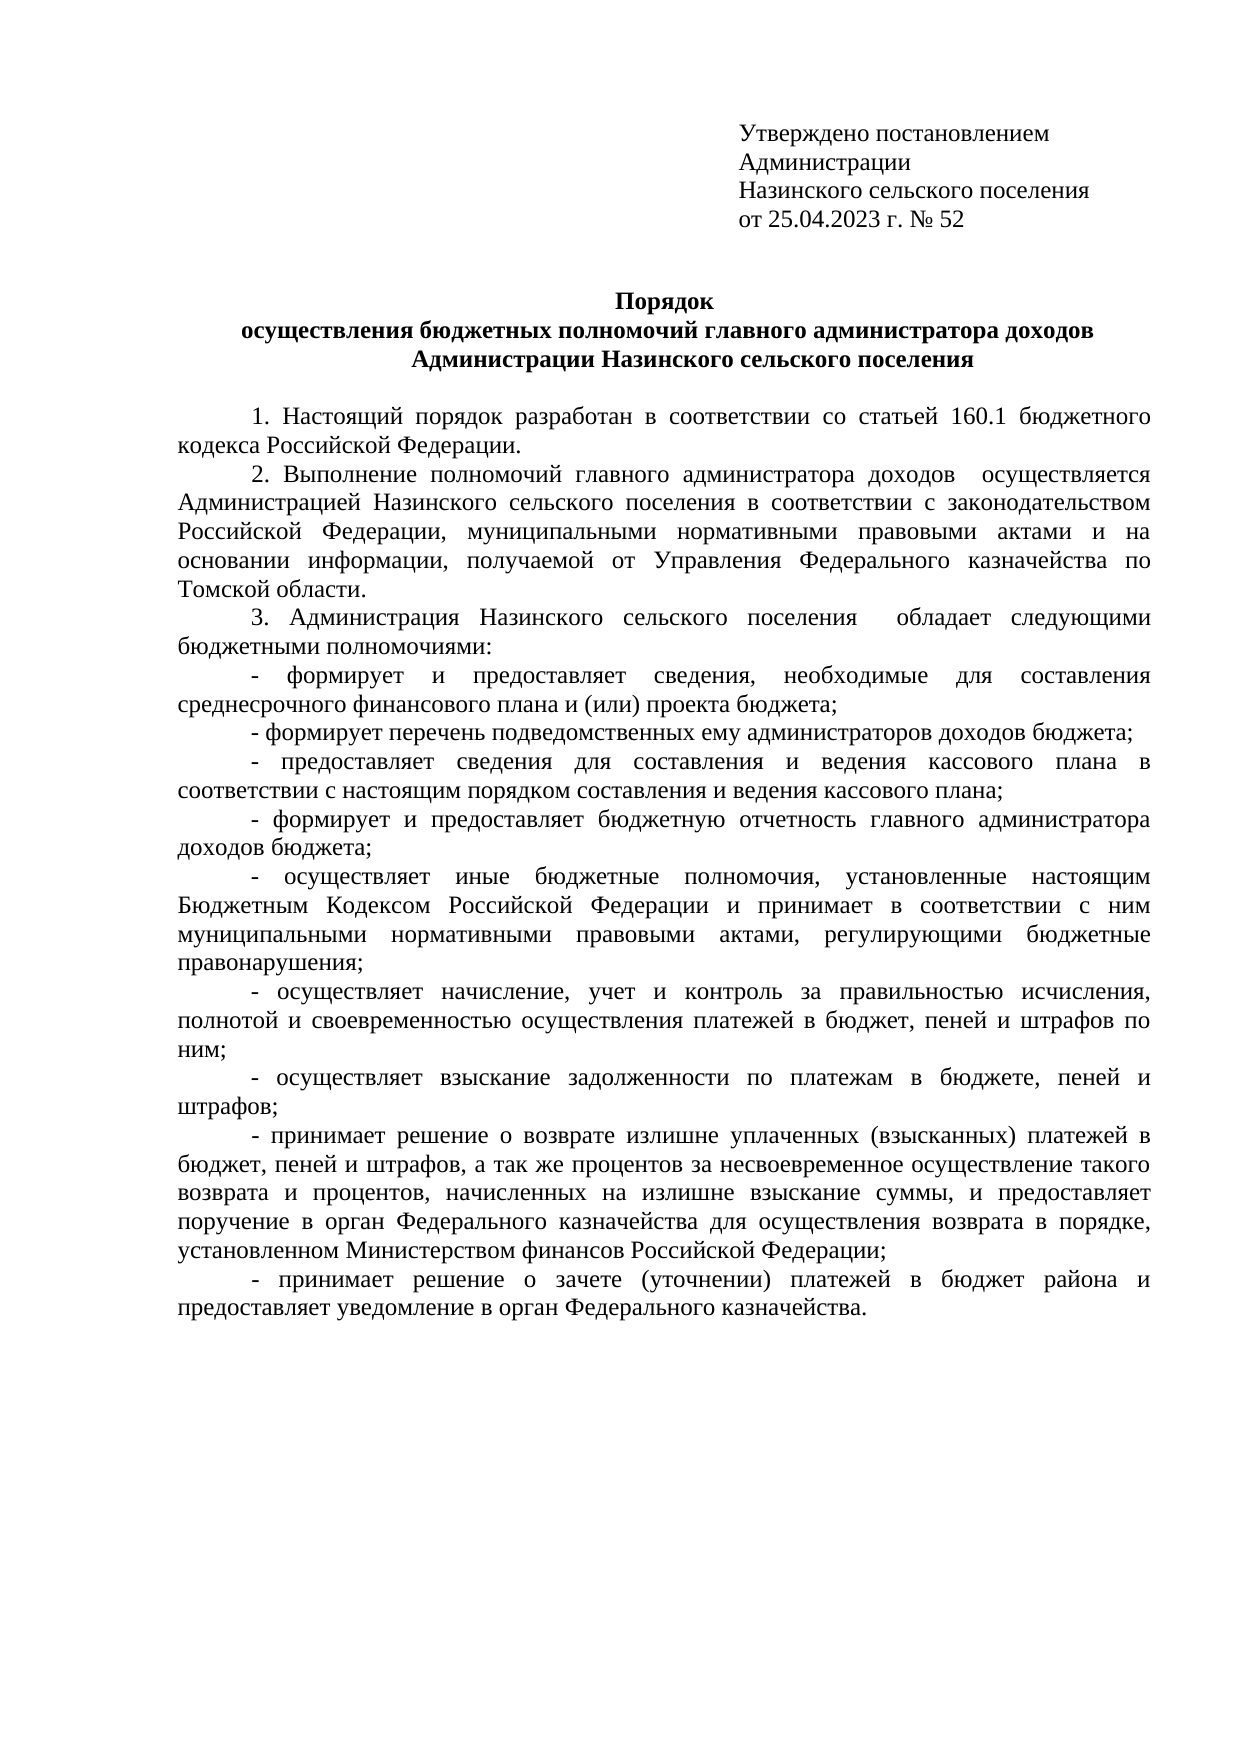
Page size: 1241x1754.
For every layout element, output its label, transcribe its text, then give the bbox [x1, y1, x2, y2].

text от 25.04.2023 г. № 52 [738, 204, 1240, 233]
text - формирует перечень подведомственных ему администраторов доходов бюджета; [177, 717, 1152, 746]
text - осуществляет взыскание задолженности по платежам в бюджете, пеней и штрафов; [177, 1062, 1152, 1120]
text осуществления бюджетных полномочий главного администратора доходов Администрации Назинского сельского поселения [177, 315, 1152, 372]
text 3. Администрация Назинского сельского поселения обладает следующими бюджетными полномочиями: [177, 602, 1152, 660]
text - формирует и предоставляет сведения, необходимые для составления среднесрочного финансового плана и (или) проекта бюджета; [177, 660, 1152, 717]
text - принимает решение о возврате излишне уплаченных (взысканных) платежей в бюджет, пеней и штрафов, а так же процентов за несвоевременное осуществление такого возврата и процентов, начисленных на излишне взыскание суммы, и предоставляет поручение в орган Федерального казначейства для осуществления возврата в порядке, установленном Министерством финансов Российской Федерации; [177, 1120, 1152, 1264]
text 2. Выполнение полномочий главного администратора доходов осуществляется Администрацией Назинского сельского поселения в соответствии с законодательством Российской Федерации, муниципальными нормативными правовыми актами и на основании информации, получаемой от Управления Федерального казначейства по Томской области. [177, 459, 1152, 602]
text - формирует и предоставляет бюджетную отчетность главного администратора доходов бюджета; [177, 804, 1152, 861]
text Утверждено постановлением [738, 118, 1240, 147]
text 1. Настоящий порядок разработан в соответствии со статьей 160.1 бюджетного кодекса Российской Федерации. [177, 401, 1152, 459]
text - осуществляет иные бюджетные полномочия, установленные настоящим Бюджетным Кодексом Российской Федерации и принимает в соответствии с ним муниципальными нормативными правовыми актами, регулирующими бюджетные правонарушения; [177, 861, 1152, 976]
text Порядок [177, 286, 1152, 315]
text - предоставляет сведения для составления и ведения кассового плана в соответствии с настоящим порядком составления и ведения кассового плана; [177, 746, 1152, 804]
text - принимает решение о зачете (уточнении) платежей в бюджет района и предоставляет уведомление в орган Федерального казначейства. [177, 1264, 1152, 1321]
text Назинского сельского поселения [738, 176, 1240, 204]
text - осуществляет начисление, учет и контроль за правильностью исчисления, полнотой и своевременностью осуществления платежей в бюджет, пеней и штрафов по ним; [177, 976, 1152, 1062]
text Администрации [738, 147, 1240, 176]
